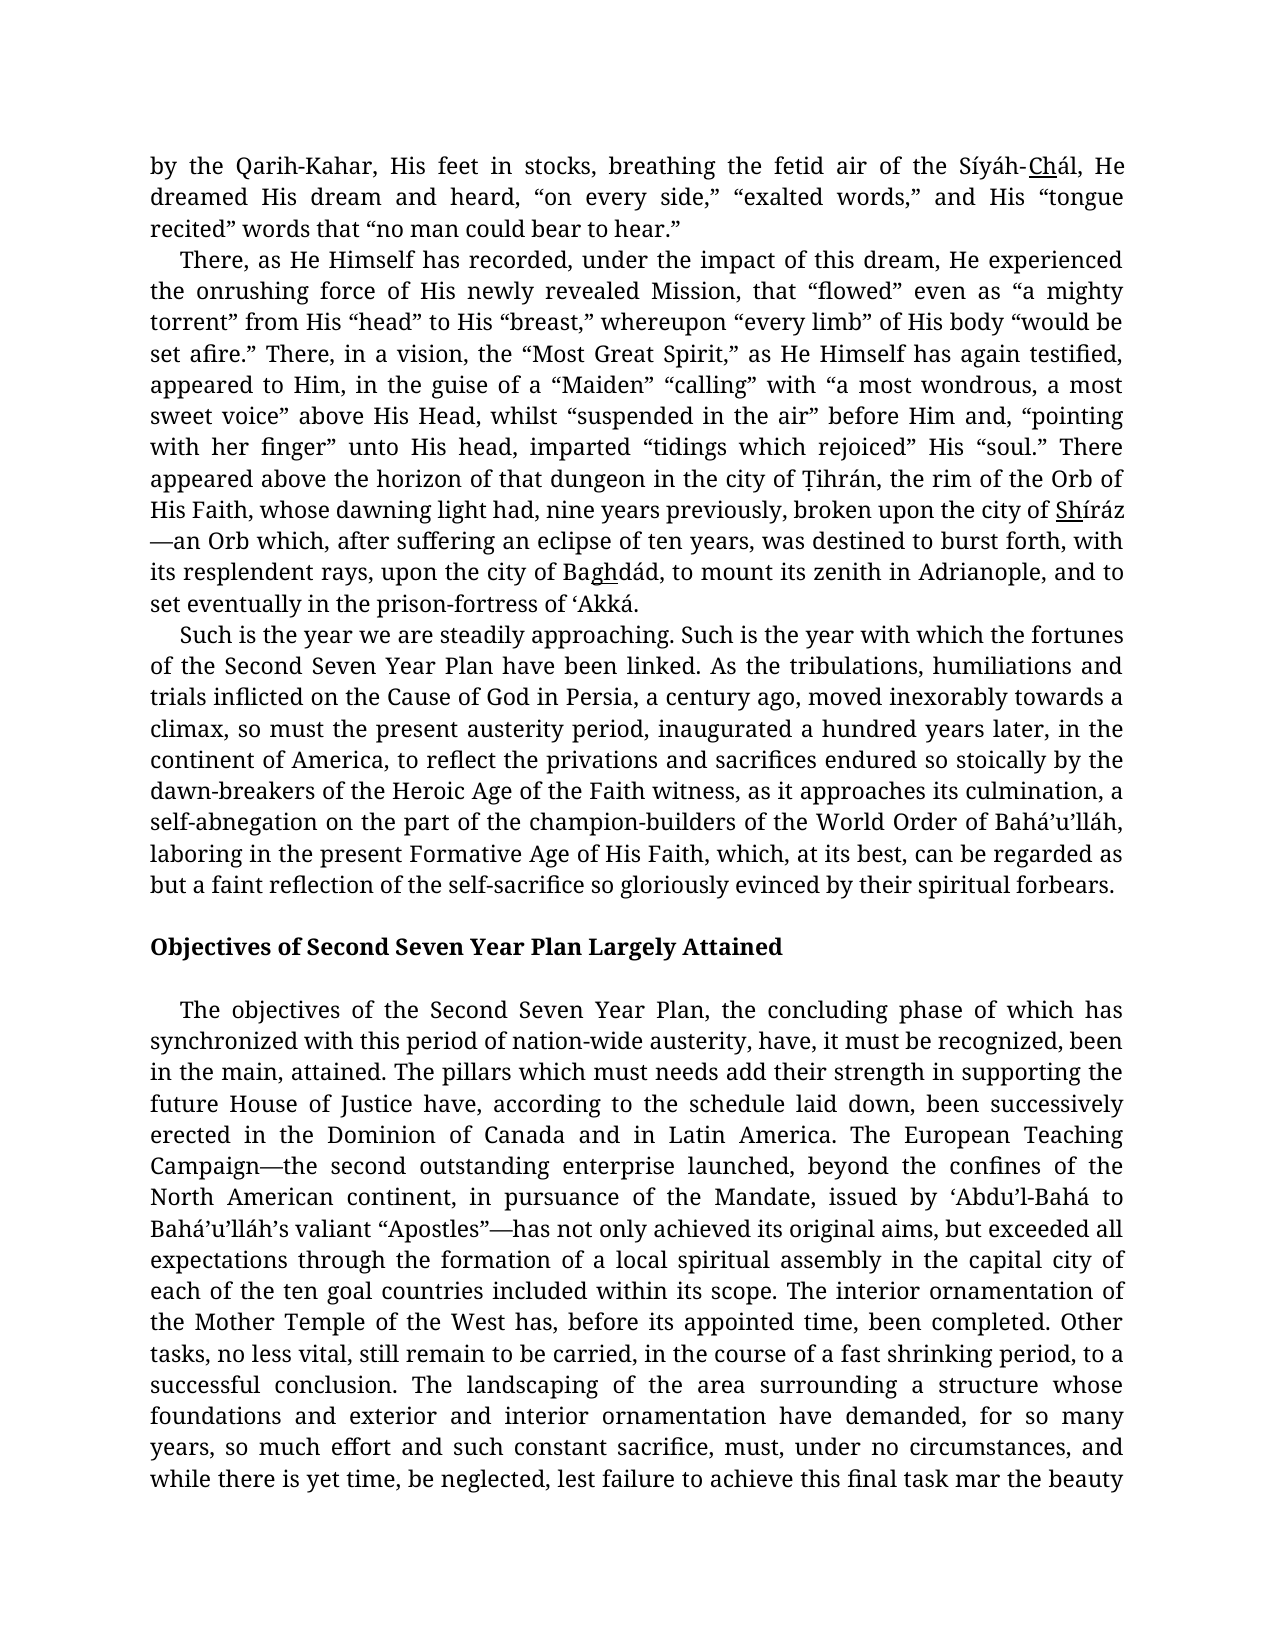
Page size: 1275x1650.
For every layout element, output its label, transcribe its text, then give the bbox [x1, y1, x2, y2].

text There, as He Himself has recorded, under the impact of this dream, He experienced the onrushing force of His newly revealed Mission, that “flowed” even as “a mighty torrent” from His “head” to His “breast,” whereupon “every limb” of His body “would be set afire.” There, in a vision, the “Most Great Spirit,” as He Himself has again testified, appeared to Him, in the guise of a “Maiden” “calling” with “a most wondrous, a most sweet voice” above His Head, whilst “suspended in the air” before Him and, “pointing with her finger” unto His head, imparted “tidings which rejoiced” His “soul.” There appeared above the horizon of that dungeon in the city of Ṭihrán, the rim of the Orb of His Faith, whose dawning light had, nine years previously, broken upon the city of Shíráz—an Orb which, after suffering an eclipse of ten years, was destined to burst forth, with its resplendent rays, upon the city of Baghdád, to mount its zenith in Adrianople, and to set eventually in the prison-fortress of ‘Akká. [150, 244, 1125, 619]
text Such is the year we are steadily approaching. Such is the year with which the fortunes of the Second Seven Year Plan have been linked. As the tribulations, humiliations and trials inflicted on the Cause of God in Persia, a century ago, moved inexorably towards a climax, so must the present austerity period, inaugurated a hundred years later, in the continent of America, to reflect the privations and sacrifices endured so stoically by the dawn-breakers of the Heroic Age of the Faith witness, as it approaches its culmination, a self-abnegation on the part of the champion-builders of the World Order of Bahá’u’lláh, laboring in the present Formative Age of His Faith, which, at its best, can be regarded as but a faint reflection of the self-sacrifice so gloriously evinced by their spiritual forbears. [150, 619, 1125, 900]
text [150, 150, 1125, 244]
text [150, 994, 1125, 1494]
